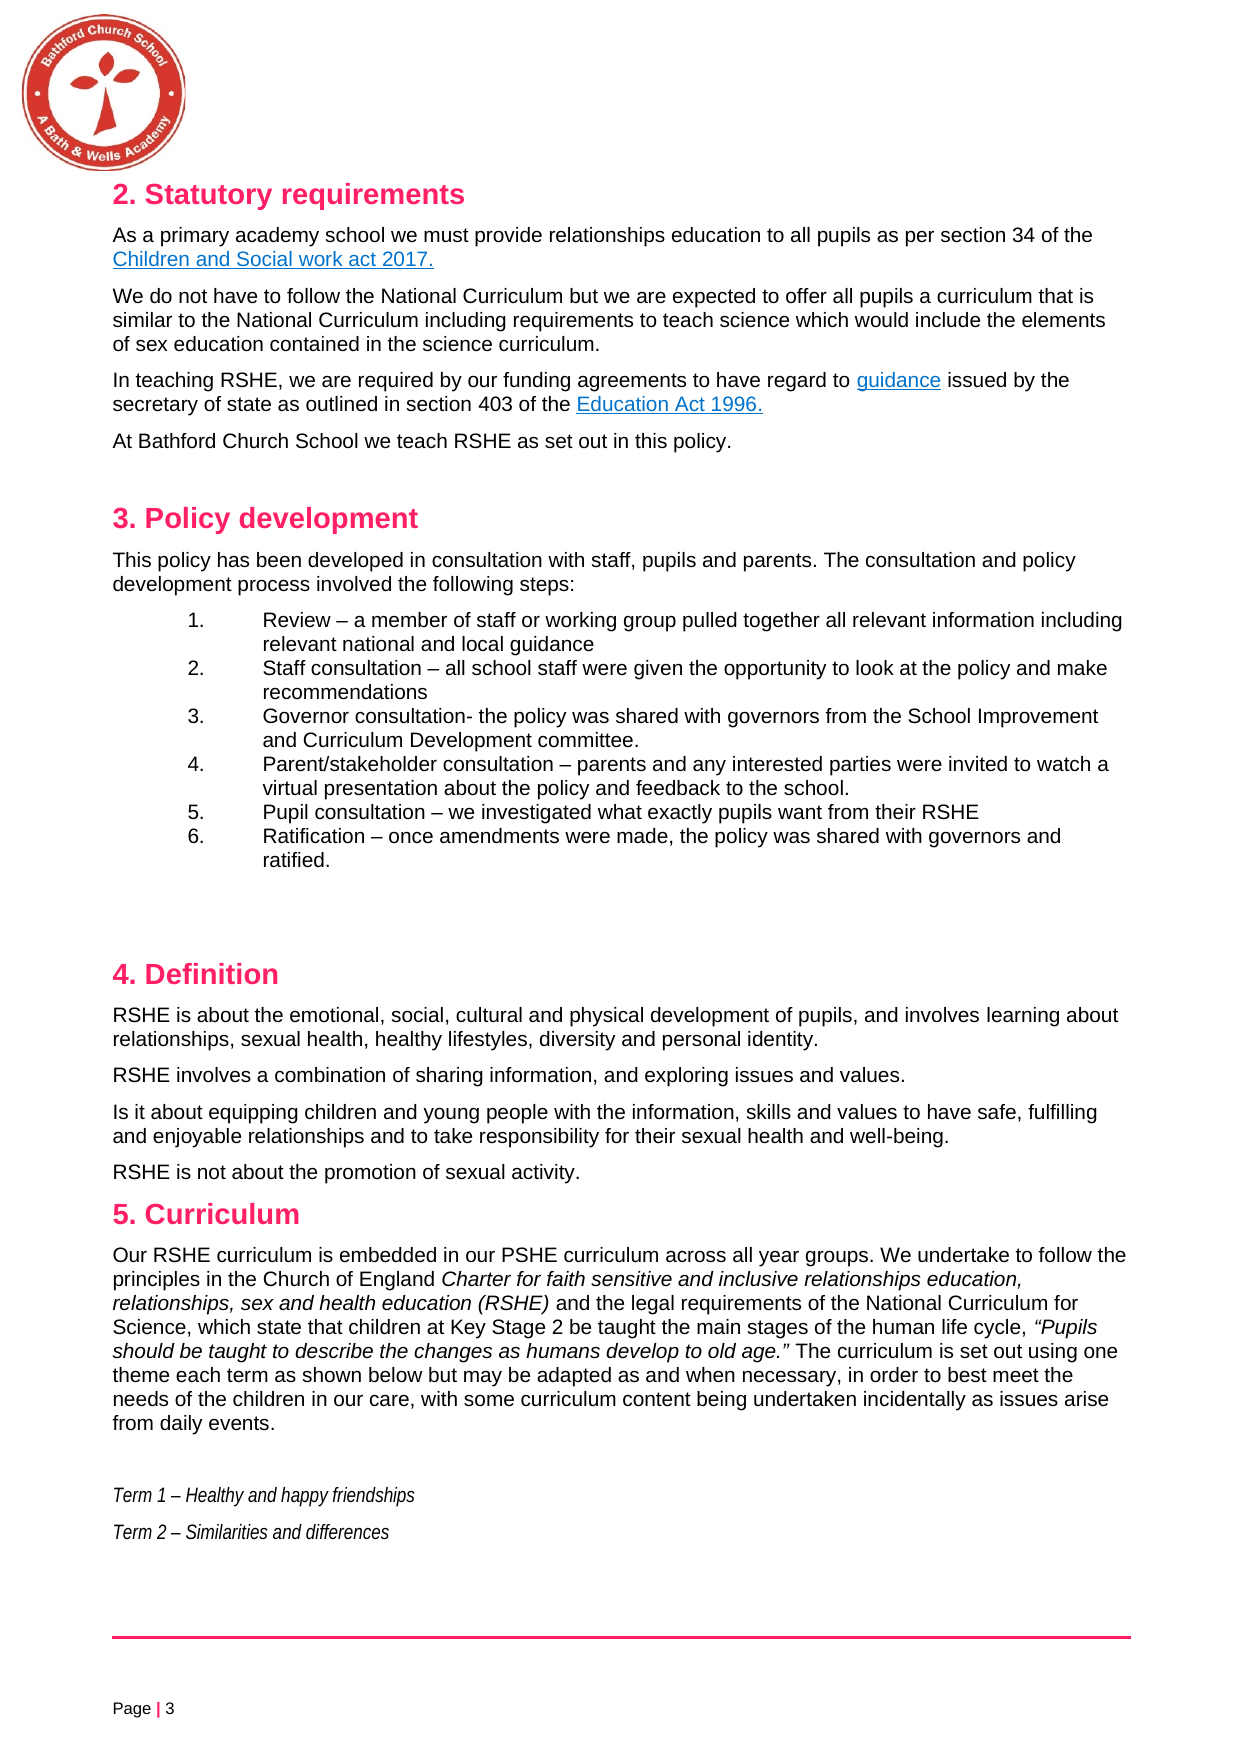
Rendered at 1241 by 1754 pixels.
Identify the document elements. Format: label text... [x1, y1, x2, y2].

list Staff consultation – all school staff were given the opportunity to look at the policy and make recommendations [187, 656, 1128, 704]
text We do not have to follow the National Curriculum but we are expected to offer all pupils a curriculum that is similar to the National Curriculum including requirements to teach science which would include the elements of sex education contained in the science curriculum. [112, 284, 1128, 356]
list Governor consultation- the policy was shared with governors from the School Improvement and Curriculum Development committee. [187, 704, 1128, 752]
picture [21, 14, 186, 171]
subtitle 5. Curriculum [112, 1197, 1128, 1230]
subtitle 4. Definition [112, 957, 1128, 990]
subtitle 3. Policy development [112, 501, 1128, 535]
subtitle 2. Statutory requirements [112, 177, 1128, 211]
text At Bathford Church School we teach RSHE as set out in this policy. [112, 428, 1128, 452]
text In teaching RSHE, we are required by our funding agreements to have regard to guidance issued by the secretary of state as outlined in section 403 of the Education Act 1996. [112, 368, 1128, 416]
text RSHE is not about the promotion of sexual activity. [112, 1160, 1128, 1184]
text Term 2 – Similarities and differences [112, 1520, 1128, 1544]
text Term 1 – Healthy and happy friendships [112, 1483, 1128, 1507]
text RSHE is about the emotional, social, cultural and physical development of pupils, and involves learning about relationships, sexual health, healthy lifestyles, diversity and personal identity. [112, 1003, 1128, 1051]
list Ratification – once amendments were made, the policy was shared with governors and ratified. [187, 823, 1128, 871]
text Our RSHE curriculum is embedded in our PSHE curriculum across all year groups. We undertake to follow the principles in the Church of England Charter for faith sensitive and inclusive relationships education, relationships, sex and health education (RSHE) and the legal requirements of the National Curriculum for Science, which state that children at Key Stage 2 be taught the main stages of the human life cycle, “Pupils should be taught to describe the changes as humans develop to old age.” The curriculum is set out using one theme each term as shown below but may be adapted as and when necessary, in order to best meet the needs of the children in our care, with some curriculum content being undertaken incidentally as issues arise from daily events. [112, 1243, 1128, 1434]
list Review – a member of staff or working group pulled together all relevant information including relevant national and local guidance [187, 608, 1128, 656]
list Parent/stakeholder consultation – parents and any interested parties were invited to watch a virtual presentation about the policy and feedback to the school. [187, 752, 1128, 799]
text Is it about equipping children and young people with the information, skills and values to have safe, fulfilling and enjoyable relationships and to take responsibility for their sexual health and well-being. [112, 1100, 1128, 1148]
text As a primary academy school we must provide relationships education to all pupils as per section 34 of the Children and Social work act 2017. [112, 223, 1128, 271]
list Pupil consultation – we investigated what exactly pupils want from their RSHE [187, 799, 1128, 823]
text RSHE involves a combination of sharing information, and exploring issues and values. [112, 1063, 1128, 1087]
text This policy has been developed in consultation with staff, pupils and parents. The consultation and policy development process involved the following steps: [112, 547, 1128, 595]
